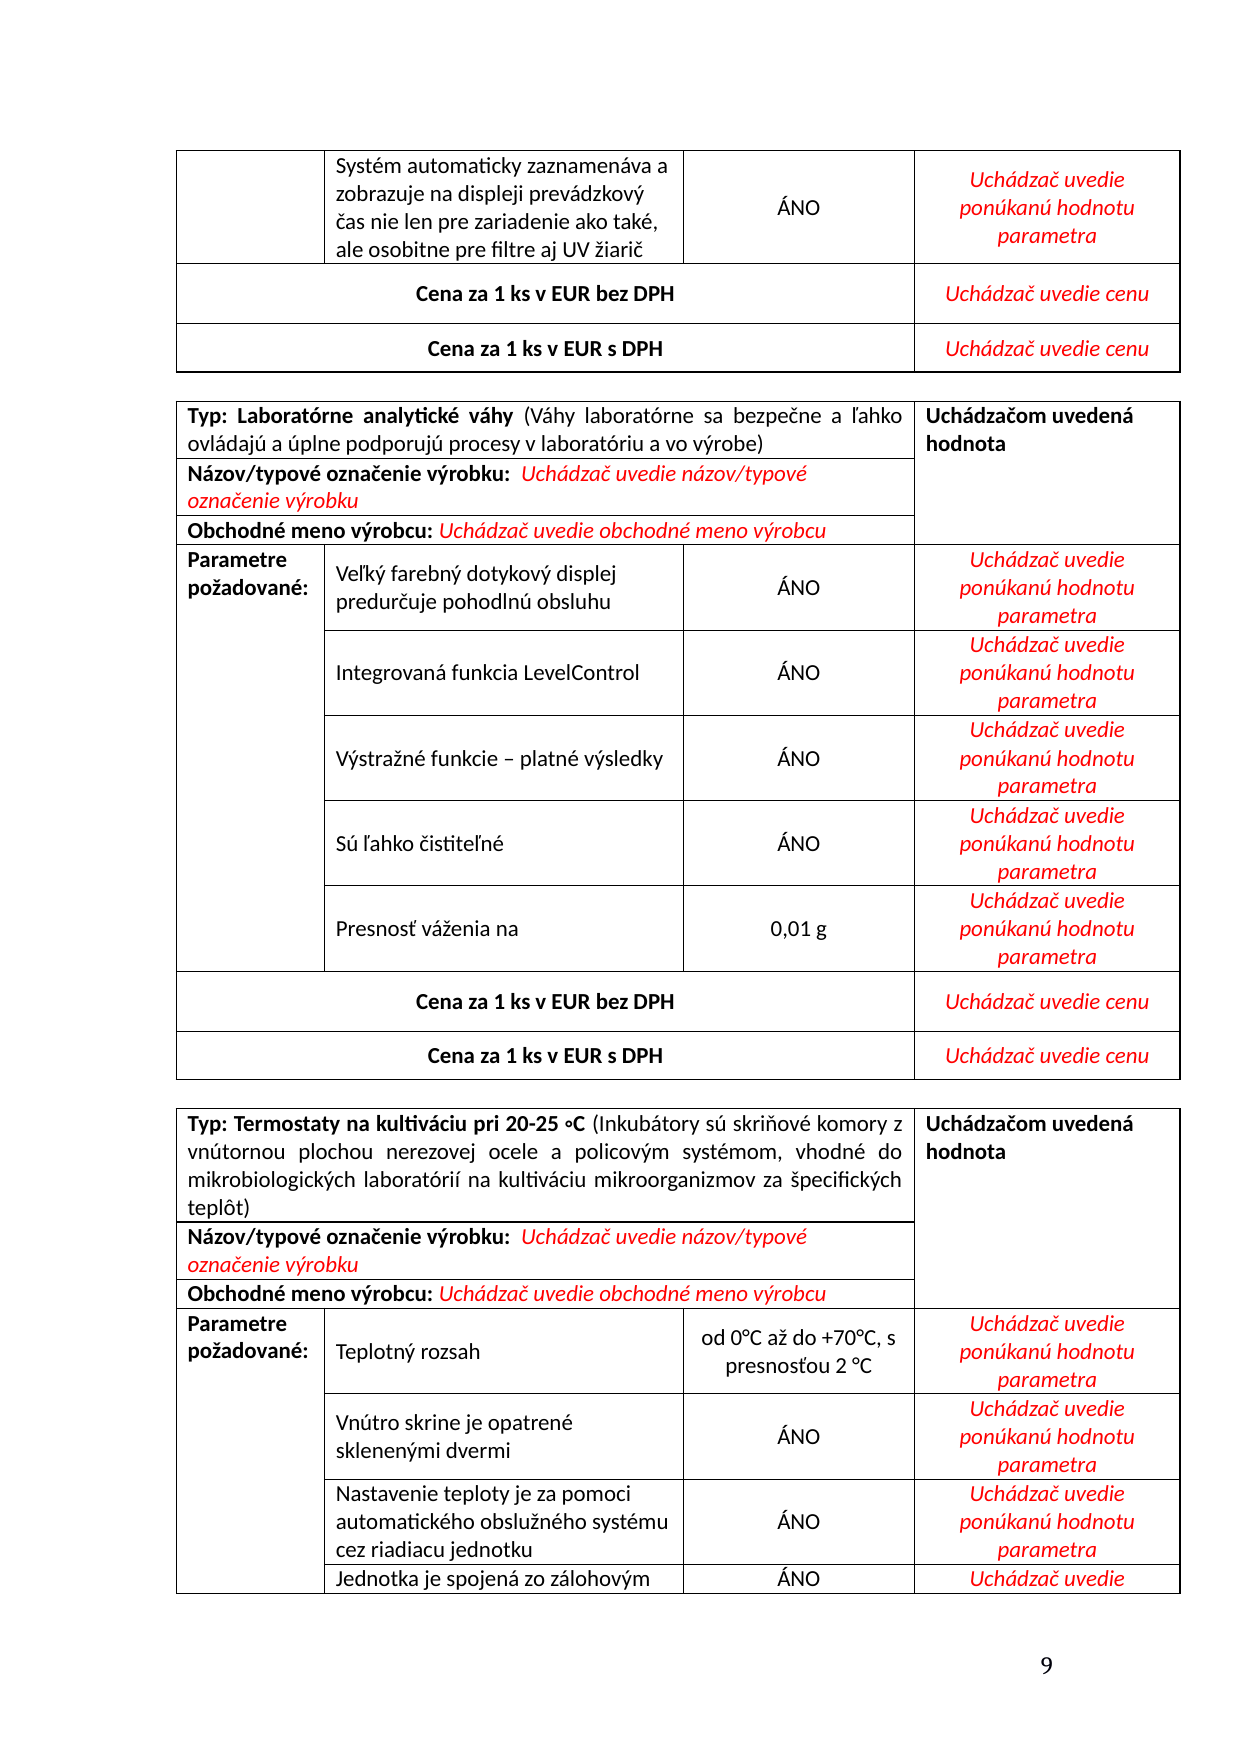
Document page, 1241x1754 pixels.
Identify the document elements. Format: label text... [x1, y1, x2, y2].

table_cell Cena za 1 ks v EUR s DPH [177, 324, 914, 371]
table_cell Teplotný rozsah [325, 1309, 683, 1393]
table_cell Obchodné meno výrobcu: Uchádzač uvedie obchodné meno výrobcu [177, 1280, 914, 1308]
table_cell Uchádzač uvedie ponúkanú hodnotu parametra [915, 545, 1179, 629]
table_cell od 0°C až do +70°C, s presnosťou 2 °C [684, 1309, 914, 1393]
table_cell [915, 151, 1179, 263]
table_cell Uchádzač uvedie cenu [915, 1032, 1179, 1079]
table_cell ÁNO [684, 1394, 914, 1478]
table_cell 0,01 g [684, 886, 914, 971]
table_cell Uchádzač uvedie ponúkanú hodnotu parametra [915, 1309, 1179, 1393]
table_cell Uchádzač uvedie cenu [915, 972, 1179, 1031]
table_cell Uchádzač uvedie ponúkanú hodnotu parametra [915, 801, 1179, 885]
table_cell ÁNO [684, 631, 914, 714]
table_cell Nastavenie teploty je za pomoci automatického obslužného systému cez riadiacu jednotku [325, 1480, 683, 1563]
table_cell Uchádzač uvedie ponúkanú hodnotu parametra [915, 1394, 1179, 1478]
table_cell Uchádzač uvedie ponúkanú hodnotu parametra [915, 631, 1179, 714]
table_cell Uchádzač uvedie cenu [915, 264, 1179, 323]
table_cell Veľký farebný dotykový displej predurčuje pohodlnú obsluhu [325, 545, 683, 629]
table_cell Vnútro skrine je opatrené sklenenými dvermi [325, 1394, 683, 1478]
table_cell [915, 1565, 1179, 1593]
table_header Uchádzačom uvedená hodnota [915, 1109, 1179, 1308]
table_cell ÁNO [684, 716, 914, 800]
table_cell Výstražné funkcie – platné výsledky [325, 716, 683, 800]
table_cell Názov/typové označenie výrobku: Uchádzač uvedie názov/typové označenie výrobku [177, 459, 914, 515]
table_cell ÁNO [684, 151, 914, 263]
table_cell Cena za 1 ks v EUR bez DPH [177, 972, 914, 1031]
table_cell ÁNO [684, 1565, 914, 1593]
table_header Uchádzačom uvedená hodnota [915, 402, 1179, 544]
table_cell Cena za 1 ks v EUR bez DPH [177, 264, 914, 323]
table_cell ÁNO [684, 1480, 914, 1563]
table_header Typ: Laboratórne analytické váhy (Váhy laboratórne sa bezpečne a ľahko ovládajú a úplne podporujú procesy v laboratóriu a vo výrobe) [177, 402, 914, 458]
table_cell Integrovaná funkcia LevelControl [325, 631, 683, 714]
table_cell Sú ľahko čistiteľné [325, 801, 683, 885]
table_cell Cena za 1 ks v EUR s DPH [177, 1032, 914, 1079]
table_cell ÁNO [684, 801, 914, 885]
table_cell ÁNO [684, 545, 914, 629]
table_cell Uchádzač uvedie ponúkanú hodnotu parametra [915, 1480, 1179, 1563]
table_cell Uchádzač uvedie ponúkanú hodnotu parametra [915, 716, 1179, 800]
table_cell Uchádzač uvedie ponúkanú hodnotu parametra [915, 886, 1179, 971]
table_cell Presnosť váženia na [325, 886, 683, 971]
table_cell Parametre požadované: [177, 1309, 324, 1593]
table_cell Obchodné meno výrobcu: Uchádzač uvedie obchodné meno výrobcu [177, 516, 914, 544]
table_cell Názov/typové označenie výrobku: Uchádzač uvedie názov/typové označenie výrobku [177, 1223, 914, 1278]
table_cell Parametre požadované: [177, 545, 324, 971]
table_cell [325, 1565, 683, 1593]
table_header Typ: Termostaty na kultiváciu pri 20-25 ◦C (Inkubátory sú skriňové komory z vnútornou plochou nerezovej ocele a policovým systémom, vhodné do mikrobiologických laboratórií na kultiváciu mikroorganizmov za špecifických teplôt) [177, 1109, 914, 1221]
table_cell Systém automaticky zaznamenáva a zobrazuje na displeji prevádzkový čas nie len pre zariadenie ako také, ale osobitne pre filtre aj UV žiarič [325, 151, 683, 263]
table_cell Uchádzač uvedie cenu [915, 324, 1179, 371]
